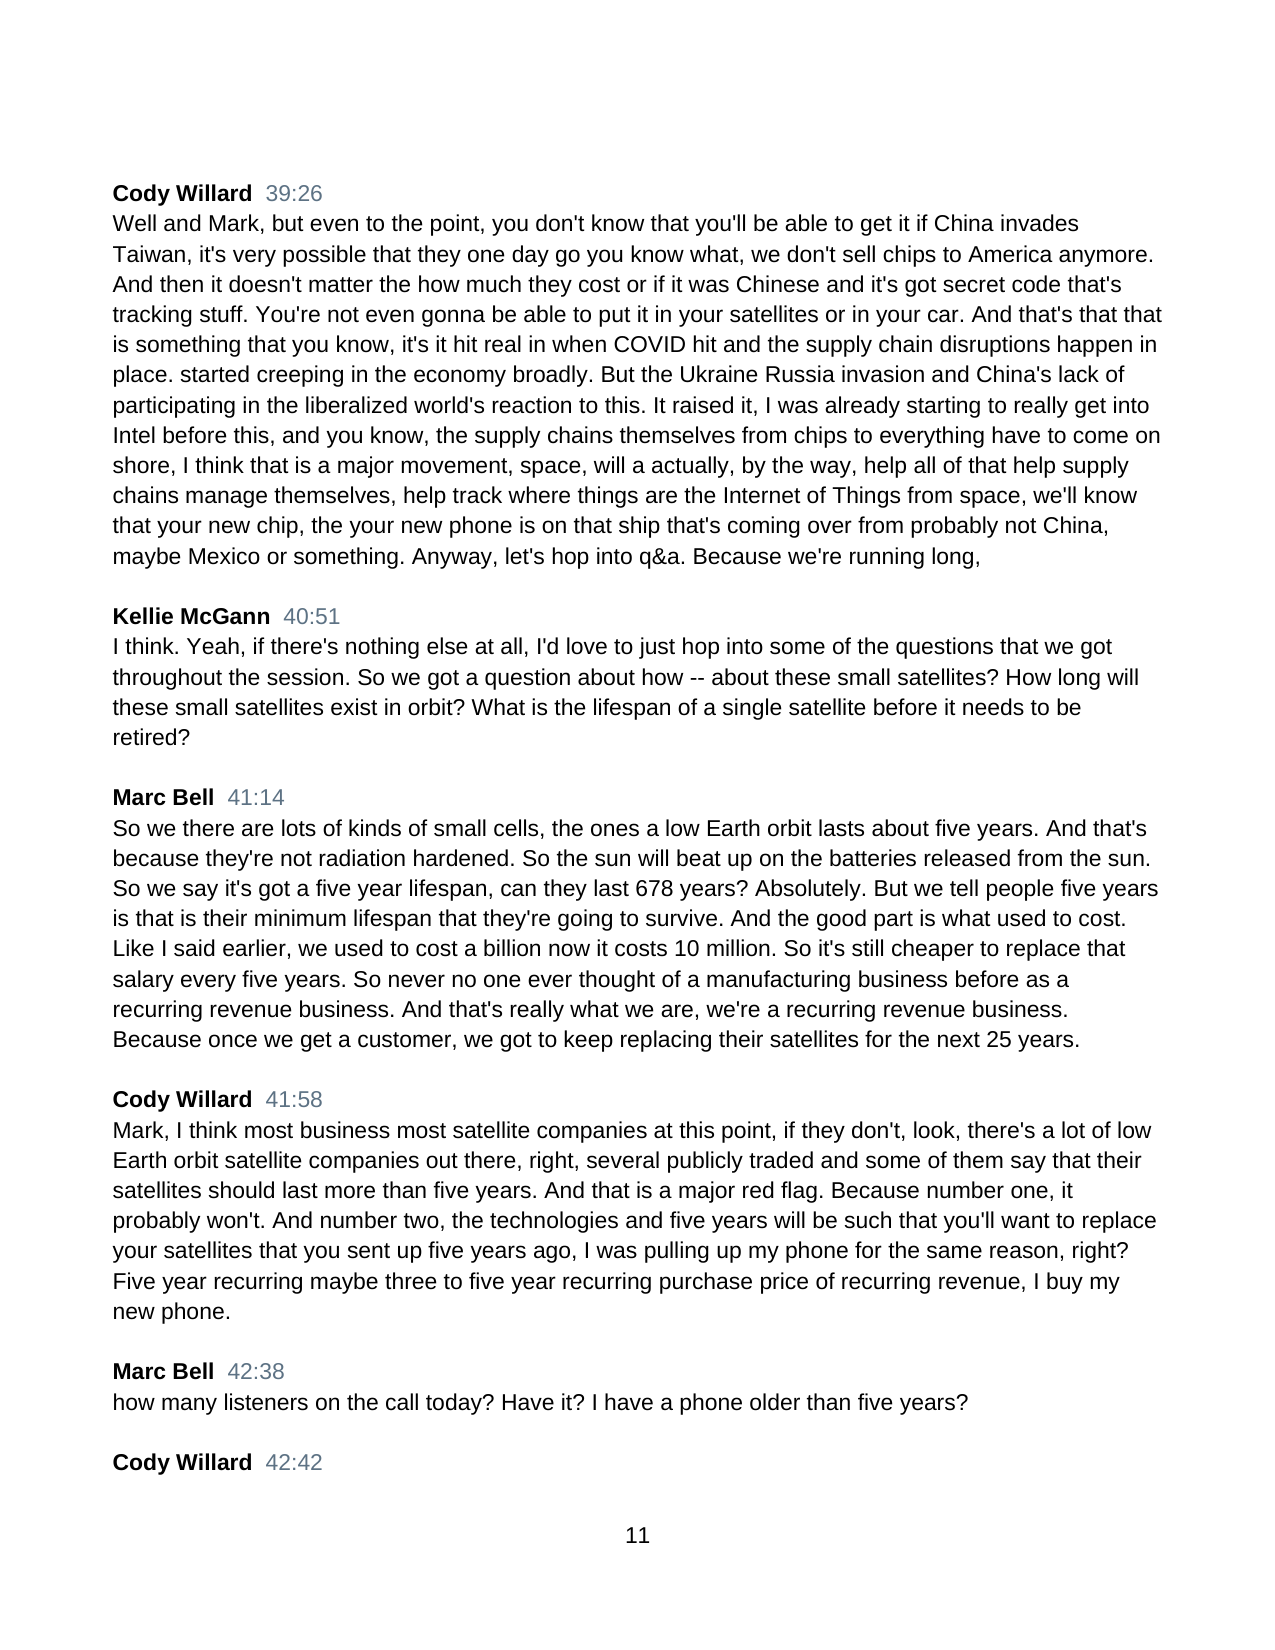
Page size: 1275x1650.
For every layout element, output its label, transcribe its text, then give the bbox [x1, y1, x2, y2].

text Marc Bell 41:14 [112, 784, 1162, 811]
text how many listeners on the call today? Have it? I have a phone older than five years? [112, 1388, 1162, 1415]
text Marc Bell 42:38 [112, 1358, 1162, 1385]
text So we there are lots of kinds of small cells, the ones a low Earth orbit lasts about five years. And that's because they're not radiation hardened. So the sun will beat up on the batteries released from the sun. So we say it's got a five year lifespan, can they last 678 years? Absolutely. But we tell people five years is that is their minimum lifespan that they're going to survive. And the good part is what used to cost. Like I said earlier, we used to cost a billion now it costs 10 million. So it's still cheaper to replace that salary every five years. So never no one ever thought of a manufacturing business before as a recurring revenue business. And that's really what we are, we're a recurring revenue business. Because once we get a customer, we got to keep replacing their satellites for the next 25 years. [112, 814, 1162, 1052]
text Kellie McGann 40:51 [112, 603, 1162, 629]
text Well and Mark, but even to the point, you don't know that you'll be able to get it if China invades Taiwan, it's very possible that they one day go you know what, we don't sell chips to America anymore. And then it doesn't matter the how much they cost or if it was Chinese and it's got secret code that's tracking stuff. You're not even gonna be able to put it in your satellites or in your car. And that's that that is something that you know, it's it hit real in when COVID hit and the supply chain disruptions happen in place. started creeping in the economy broadly. But the Ukraine Russia invasion and China's lack of participating in the liberalized world's reaction to this. It raised it, I was already starting to really get into Intel before this, and you know, the supply chains themselves from chips to everything have to come on shore, I think that is a major movement, space, will a actually, by the way, help all of that help supply chains manage themselves, help track where things are the Internet of Things from space, we'll know that your new chip, the your new phone is on that ship that's coming over from probably not China, maybe Mexico or something. Anyway, let's hop into q&a. Because we're running long, [112, 210, 1162, 569]
text Cody Willard 42:42 [112, 1449, 1162, 1475]
text Mark, I think most business most satellite companies at this point, if they don't, look, there's a lot of low Earth orbit satellite companies out there, right, several publicly traded and some of them say that their satellites should last more than five years. And that is a major red flag. Because number one, it probably won't. And number two, the technologies and five years will be such that you'll want to replace your satellites that you sent up five years ago, I was pulling up my phone for the same reason, right? Five year recurring maybe three to five year recurring purchase price of recurring revenue, I buy my new phone. [112, 1117, 1162, 1324]
text Cody Willard 41:58 [112, 1086, 1162, 1113]
text Cody Willard 39:26 [112, 180, 1162, 207]
text I think. Yeah, if there's nothing else at all, I'd love to just hop into some of the questions that we got throughout the session. So we got a question about how -- about these small satellites? How long will these small satellites exist in orbit? What is the lifespan of a single satellite before it needs to be retired? [112, 633, 1162, 750]
